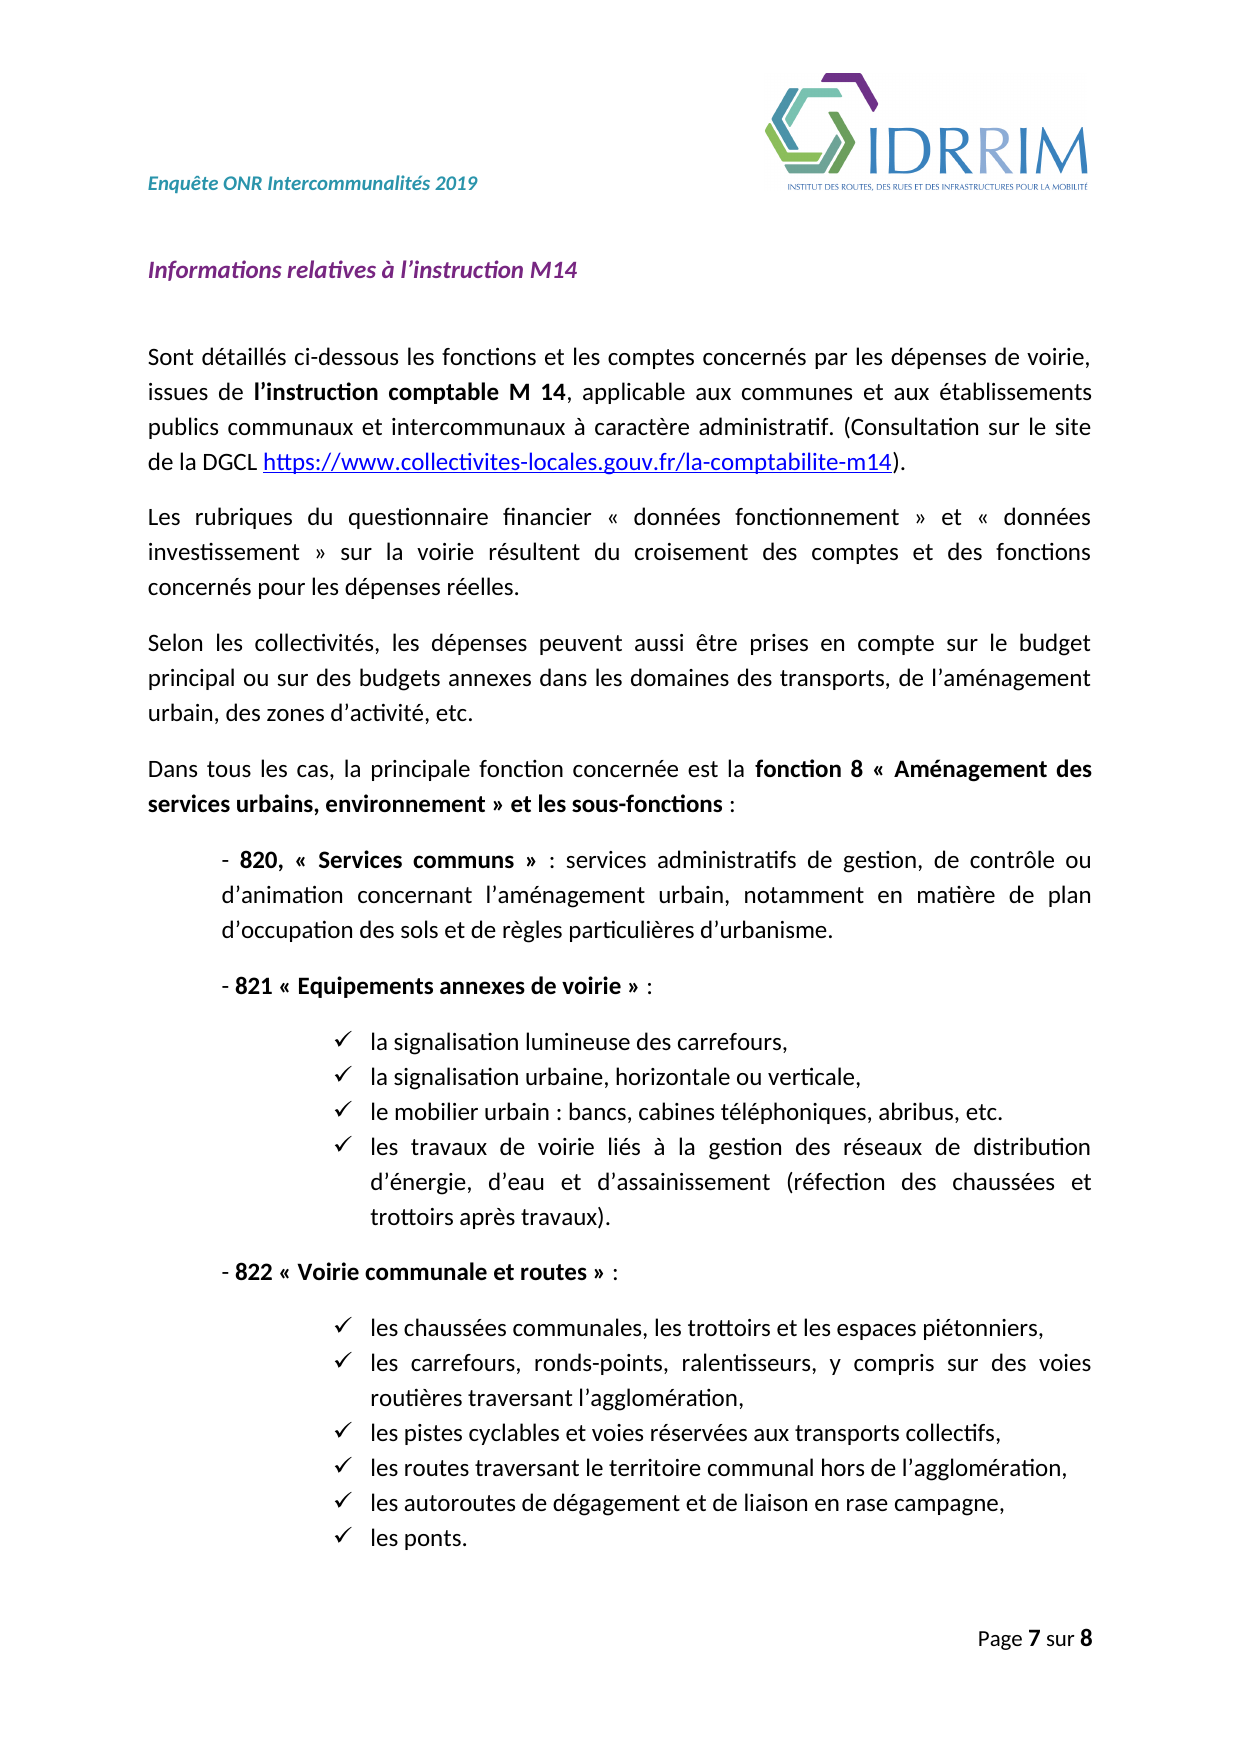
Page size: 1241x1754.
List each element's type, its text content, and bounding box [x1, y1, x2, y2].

text - 822 « Voirie communale et routes » : [221, 1256, 1093, 1287]
text - 820, « Services communs » : services administratifs de gestion, de contrôle ou d’animation concernant l’aménagement urbain, notamment en matière de plan d’occupation des sols et de règles particulières d’urbanisme. [221, 844, 1093, 944]
text Selon les collectivités, les dépenses peuvent aussi être prises en compte sur le budget principal ou sur des budgets annexes dans les domaines des transports, de l’aménagement urbain, des zones d’activité, etc. [148, 627, 1093, 728]
text - 821 « Equipements annexes de voirie » : [221, 970, 1093, 1000]
list la signalisation urbaine, horizontale ou verticale, [333, 1061, 1093, 1091]
list le mobilier urbain : bancs, cabines téléphoniques, abribus, etc. [333, 1096, 1093, 1126]
text Sont détaillés ci-dessous les fonctions et les comptes concernés par les dépenses de voirie, issues de l’instruction comptable M 14, applicable aux communes et aux établissements publics communaux et intercommunaux à caractère administratif. (Consultation sur le site de la DGCL https://www.collectivites-locales.gouv.fr/la-comptabilite-m14). [148, 341, 1093, 476]
list les travaux de voirie liés à la gestion des réseaux de distribution d’énergie, d’eau et d’assainissement (réfection des chaussées et trottoirs après travaux). [333, 1131, 1093, 1231]
list les carrefours, ronds-points, ralentisseurs, y compris sur des voies routières traversant l’agglomération, [333, 1347, 1093, 1413]
list les autoroutes de dégagement et de liaison en rase campagne, [333, 1487, 1093, 1518]
picture [764, 73, 1088, 191]
list les chaussées communales, les trottoirs et les espaces piétonniers, [333, 1312, 1093, 1343]
list les ponts. [333, 1522, 1093, 1553]
list la signalisation lumineuse des carrefours, [333, 1026, 1093, 1056]
list les pistes cyclables et voies réservées aux transports collectifs, [333, 1417, 1093, 1448]
list les routes traversant le territoire communal hors de l’agglomération, [333, 1452, 1093, 1483]
text Informations relatives à l’instruction M14 [148, 254, 1093, 285]
text Dans tous les cas, la principale fonction concernée est la fonction 8 « Aménagement des services urbains, environnement » et les sous-fonctions : [148, 753, 1093, 819]
text Les rubriques du questionnaire financier « données fonctionnement » et « données investissement » sur la voirie résultent du croisement des comptes et des fonctions concernés pour les dépenses réelles. [148, 501, 1093, 602]
